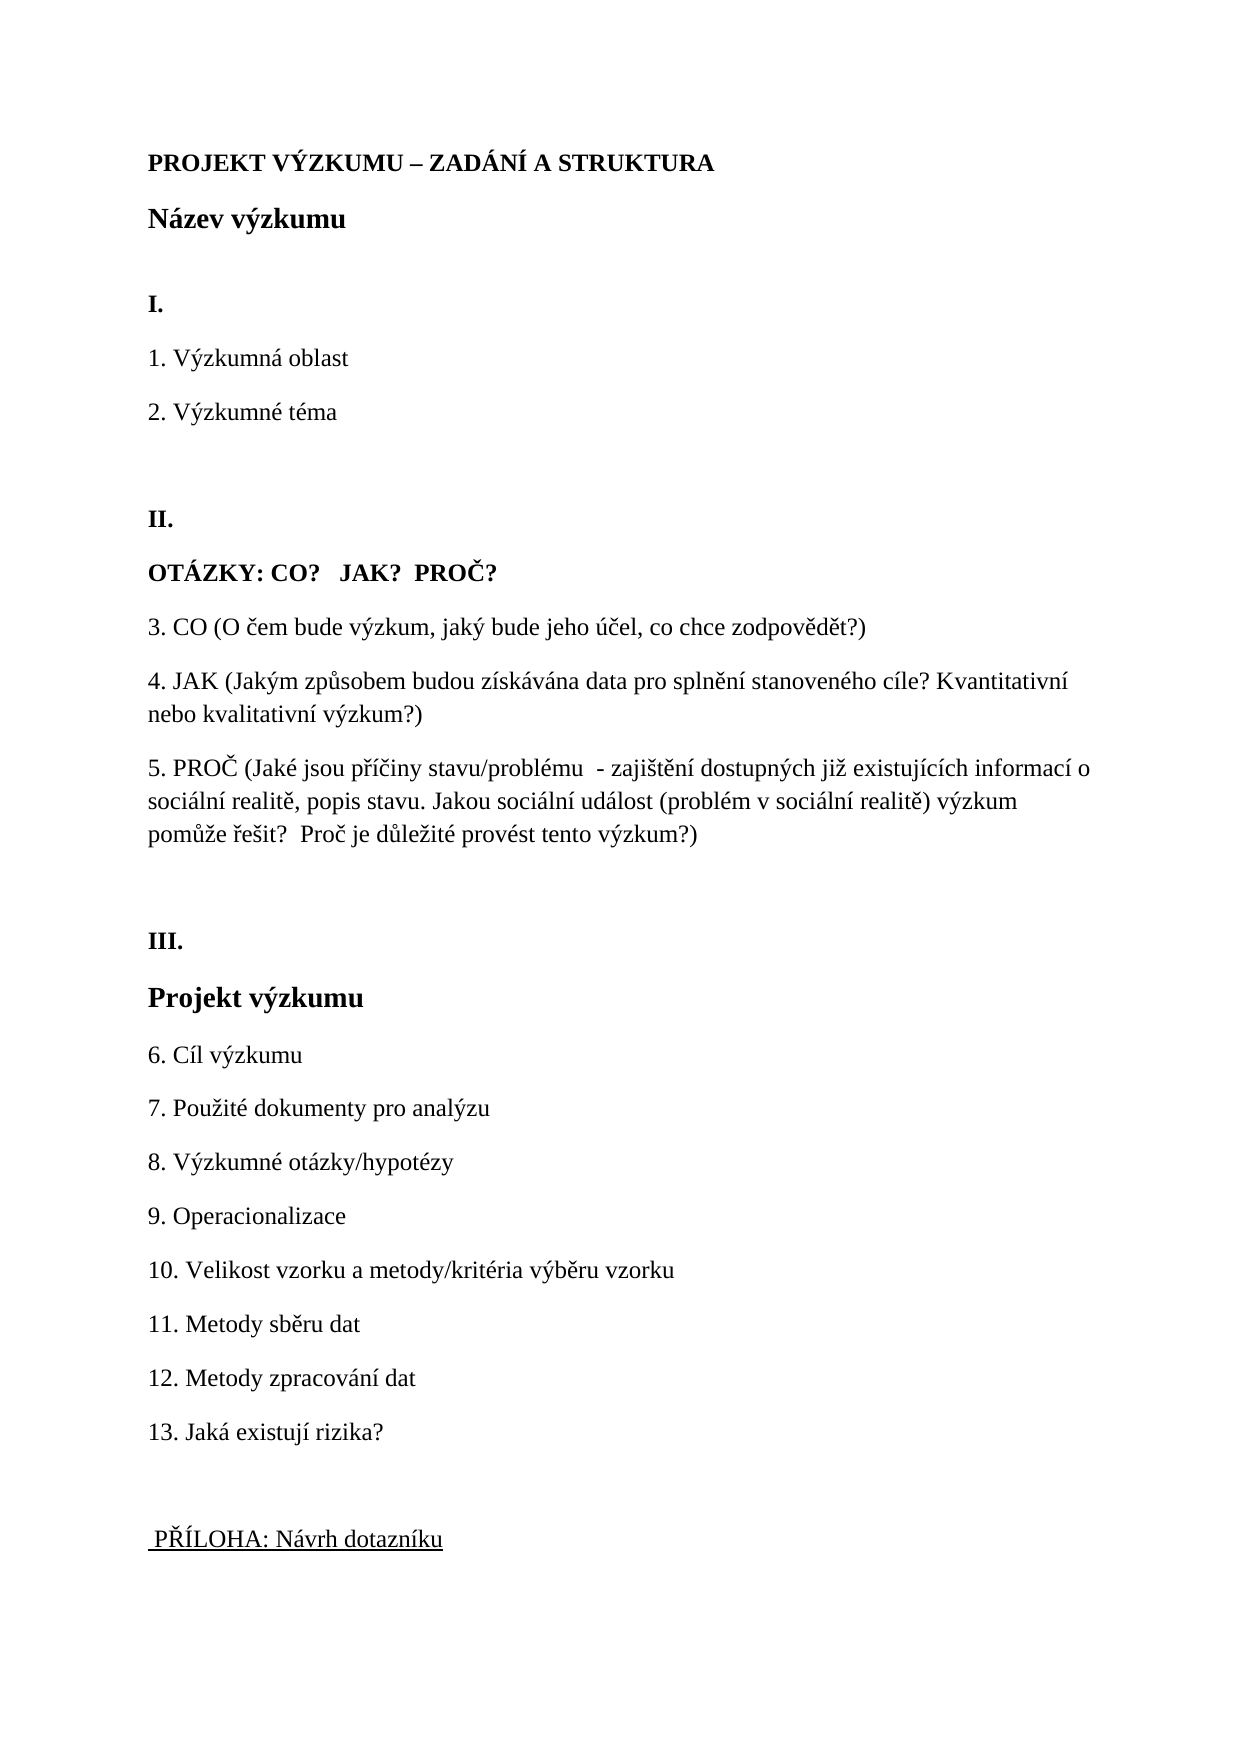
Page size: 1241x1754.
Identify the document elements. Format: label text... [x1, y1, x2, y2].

text 4. JAK (Jakým způsobem budou získávána data pro splnění stanoveného cíle? Kvantitativní nebo kvalitativní výzkum?) [148, 666, 1093, 728]
text 10. Velikost vzorku a metody/kritéria výběru vzorku [148, 1255, 1093, 1284]
text I. [148, 289, 1093, 318]
text 1. Výzkumná oblast [148, 343, 1093, 371]
text 5. PROČ (Jaké jsou příčiny stavu/problému - zajištění dostupných již existujících informací o sociální realitě, popis stavu. Jakou sociální událost (problém v sociální realitě) výzkum pomůže řešit? Proč je důležité provést tento výzkum?) [148, 753, 1093, 847]
text PŘÍLOHA: Návrh dotazníku [148, 1524, 1093, 1553]
text 6. Cíl výzkumu [148, 1040, 1093, 1068]
text III. [148, 926, 1093, 955]
text 13. Jaká existují rizika? [148, 1417, 1093, 1445]
text 2. Výzkumné téma [148, 397, 1093, 425]
text 7. Použité dokumenty pro analýzu [148, 1093, 1093, 1122]
text 3. CO (O čem bude výzkum, jaký bude jeho účel, co chce zodpovědět?) [148, 612, 1093, 641]
text II. [148, 504, 1093, 533]
text 11. Metody sběru dat [148, 1309, 1093, 1338]
text Projekt výzkumu – zadání a struktura [148, 148, 1093, 176]
text 8. Výzkumné otázky/hypotézy [148, 1147, 1093, 1176]
text 12. Metody zpracování dat [148, 1363, 1093, 1392]
text Název výzkumu [148, 201, 1093, 235]
text OTÁZKY: CO? JAK? PROČ? [148, 558, 1093, 587]
text 9. Operacionalizace [148, 1201, 1093, 1230]
text Projekt výzkumu [148, 980, 1093, 1014]
